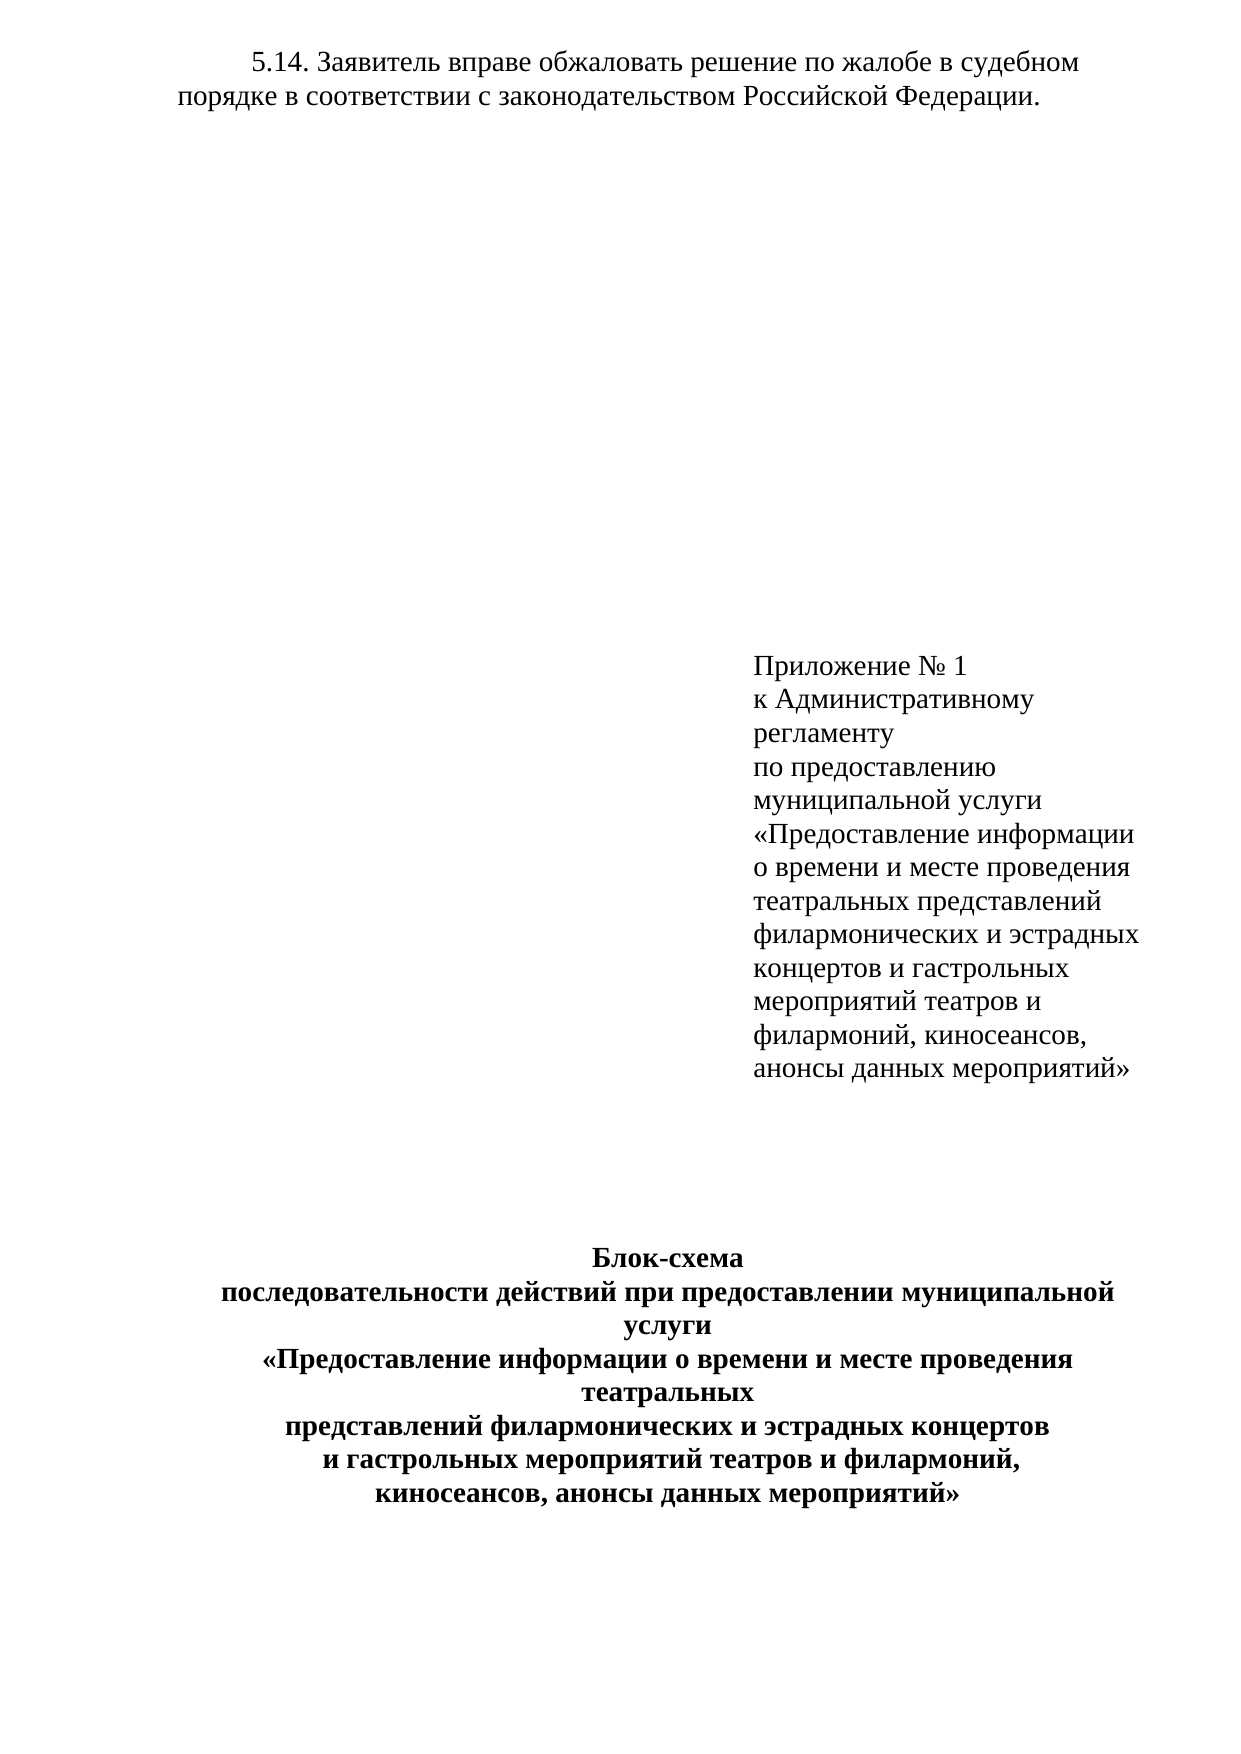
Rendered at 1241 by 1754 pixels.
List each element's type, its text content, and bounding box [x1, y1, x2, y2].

text 5.14. Заявитель вправе обжаловать решение по жалобе в судебном порядке в соответствии с законодательством Российской Федерации. [177, 44, 1152, 111]
table_header Блок-схема последовательности действий при предоставлении муниципальной услуги «Предоставление информации о времени и месте проведения театральных представлений филармонических и эстрадных концертов и гастрольных мероприятий театров и филармоний, киносеансов, анонсы данных мероприятий» [176, 1239, 1159, 1510]
text Приложение № 1 [679, 648, 1152, 682]
text по предоставлению муниципальной услуги «Предоставление информации о времени и месте проведения театральных представлений филармонических и эстрадных концертов и гастрольных мероприятий театров и филармоний, киносеансов, анонсы данных мероприятий» [753, 749, 1152, 1084]
text к Административному регламенту [753, 682, 1152, 749]
